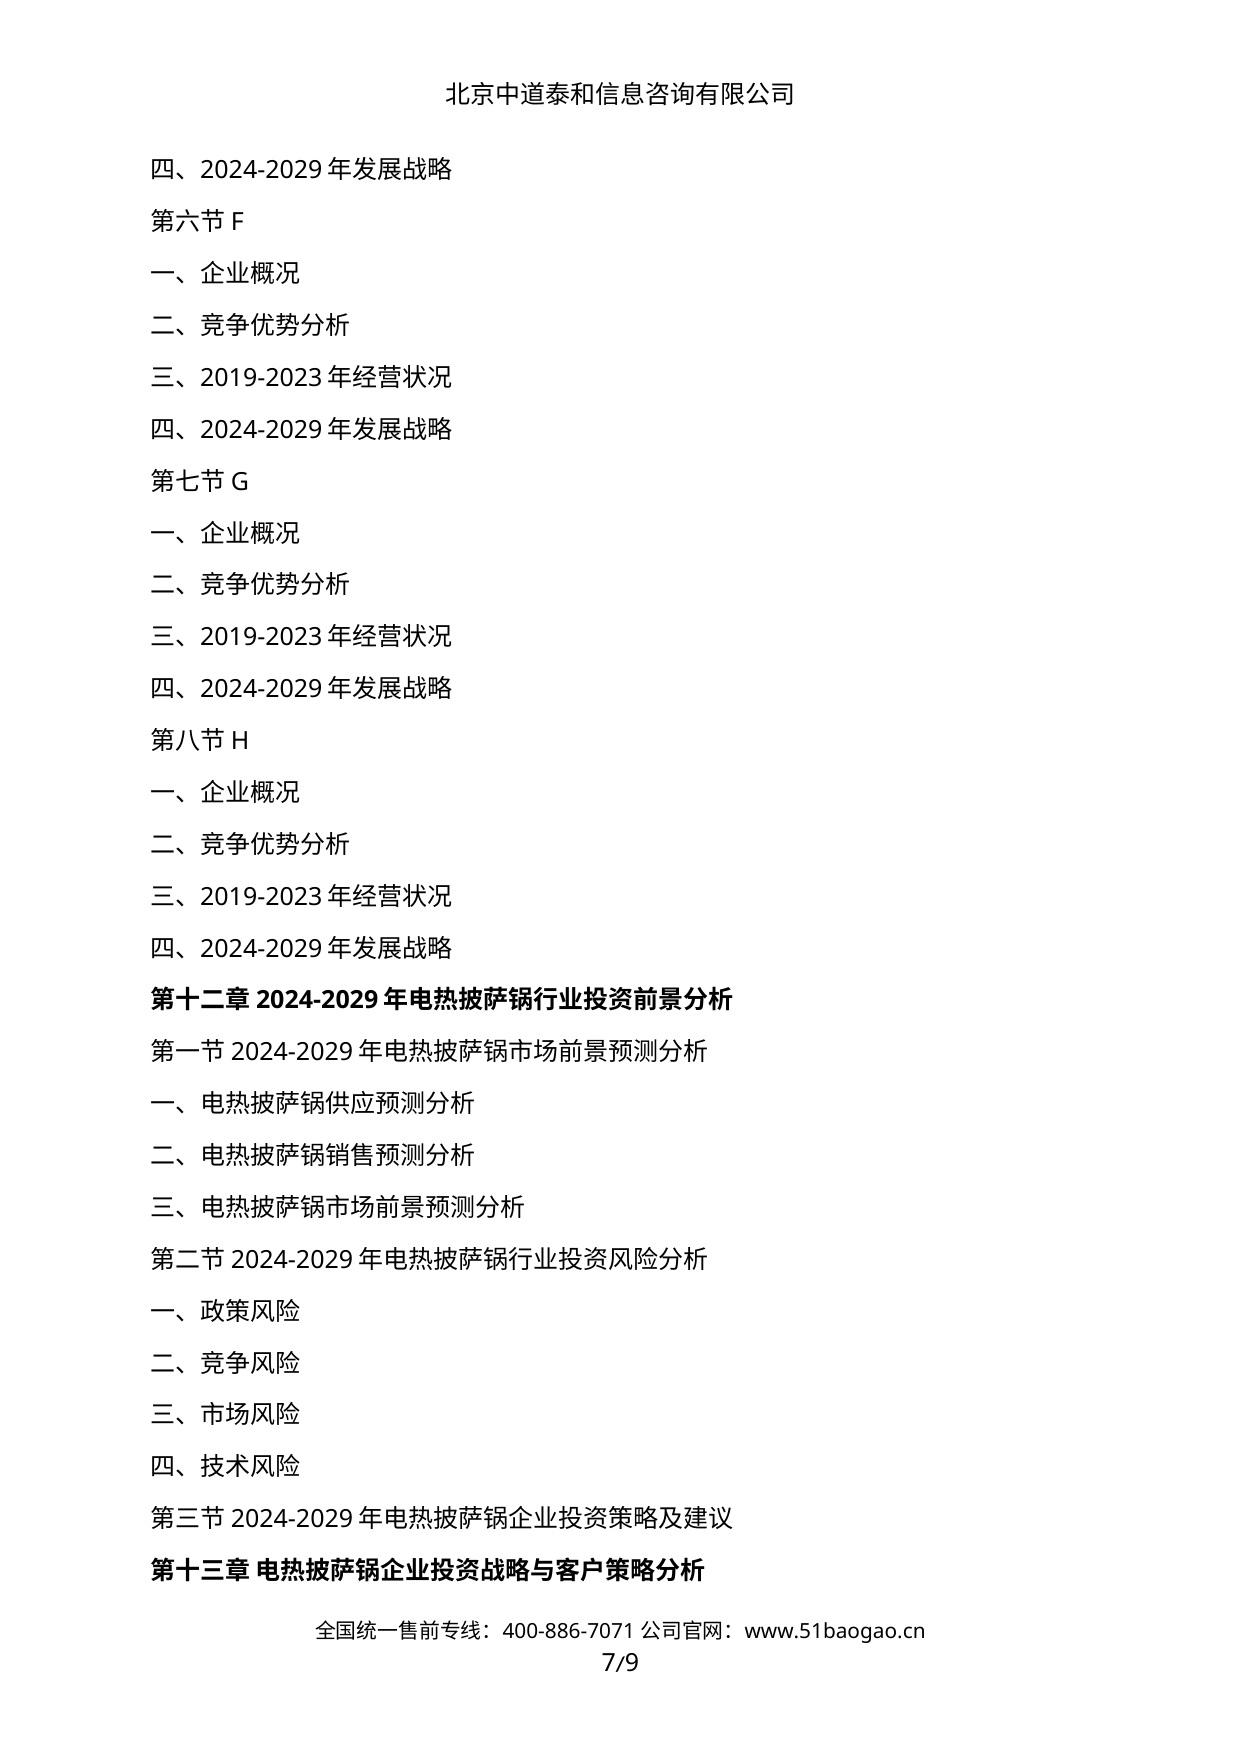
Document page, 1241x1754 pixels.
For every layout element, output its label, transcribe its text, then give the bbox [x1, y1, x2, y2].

text 第八节 H [150, 721, 1090, 757]
text 一、电热披萨锅供应预测分析 [150, 1084, 1090, 1120]
text 四、技术风险 [150, 1447, 1090, 1483]
text 第三节 2024-2029年电热披萨锅企业投资策略及建议 [150, 1499, 1090, 1535]
text 一、企业概况 [150, 772, 1090, 809]
text 一、企业概况 [150, 513, 1090, 549]
text 三、2019-2023年经营状况 [150, 357, 1090, 394]
text 四、2024-2029年发展战略 [150, 409, 1090, 446]
text 第十二章 2024-2029年电热披萨锅行业投资前景分析 [150, 980, 1090, 1016]
text 二、竞争优势分析 [150, 306, 1090, 342]
text 第一节 2024-2029年电热披萨锅市场前景预测分析 [150, 1032, 1090, 1068]
text 四、2024-2029年发展战略 [150, 928, 1090, 964]
text 第七节 G [150, 461, 1090, 497]
text 二、竞争风险 [150, 1343, 1090, 1379]
text 三、市场风险 [150, 1395, 1090, 1431]
text 二、竞争优势分析 [150, 565, 1090, 601]
text 一、政策风险 [150, 1291, 1090, 1327]
text 三、2019-2023年经营状况 [150, 876, 1090, 912]
text 二、电热披萨锅销售预测分析 [150, 1136, 1090, 1172]
text 第十三章 电热披萨锅企业投资战略与客户策略分析 [150, 1551, 1090, 1587]
text 四、2024-2029年发展战略 [150, 669, 1090, 705]
text 第二节 2024-2029年电热披萨锅行业投资风险分析 [150, 1239, 1090, 1276]
text 三、电热披萨锅市场前景预测分析 [150, 1187, 1090, 1224]
text 第六节 F [150, 202, 1090, 238]
text 三、2019-2023年经营状况 [150, 617, 1090, 653]
text 一、企业概况 [150, 254, 1090, 290]
text 四、2024-2029年发展战略 [150, 150, 1090, 186]
text 二、竞争优势分析 [150, 824, 1090, 861]
